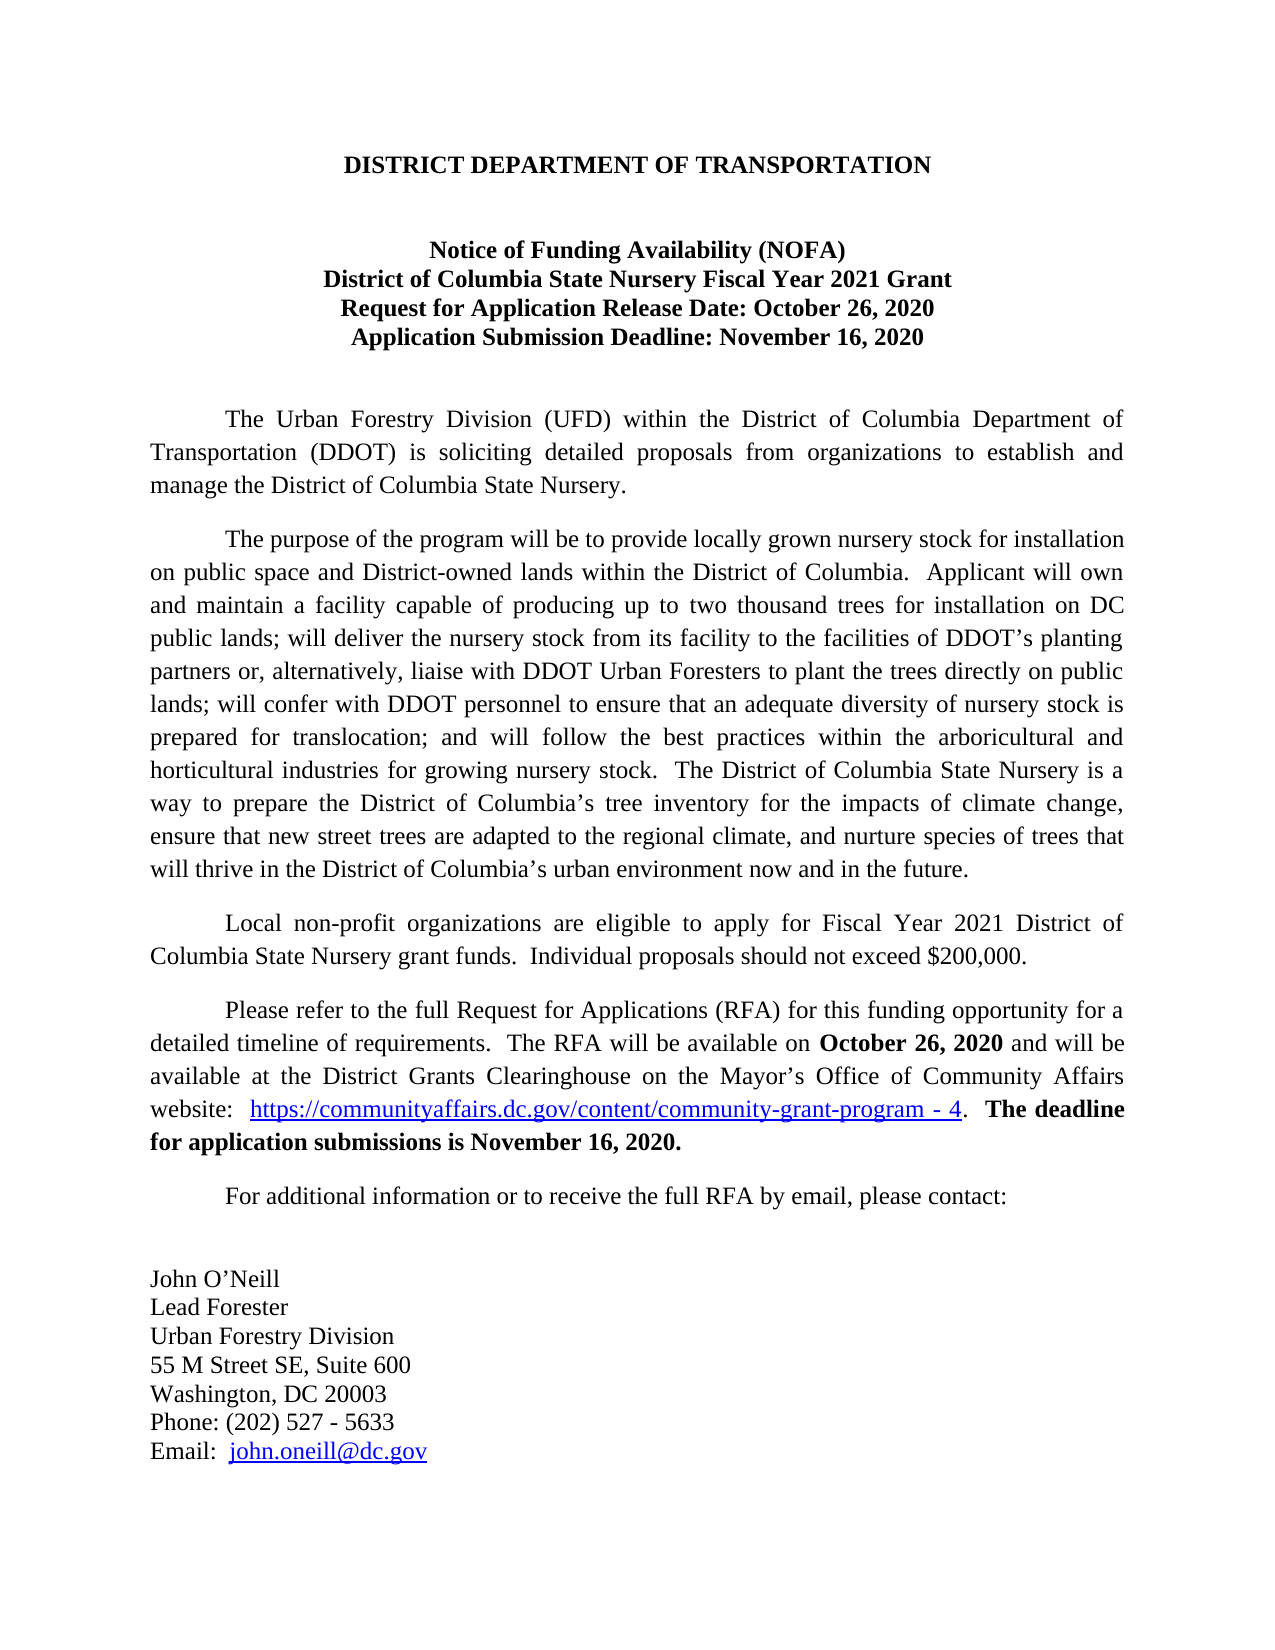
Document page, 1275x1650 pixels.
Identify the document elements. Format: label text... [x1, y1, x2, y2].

text Lead Forester [150, 1292, 1125, 1321]
text John O’Neill [150, 1264, 1125, 1292]
text 55 M Street SE, Suite 600 [150, 1350, 1125, 1379]
text The Urban Forestry Division (UFD) within the District of Columbia Department of Transportation (DDOT) is soliciting detailed proposals from organizations to establish and manage the District of Columbia State Nursery. [150, 404, 1125, 499]
text Washington, DC 20003 [150, 1379, 1125, 1407]
text Email: john.oneill@dc.gov [150, 1436, 1125, 1465]
text Application Submission Deadline: November 16, 2020 [150, 322, 1125, 351]
text Request for Application Release Date: October 26, 2020 [150, 293, 1125, 322]
text DISTRICT DEPARTMENT OF TRANSPORTATION [150, 150, 1125, 179]
text The purpose of the program will be to provide locally grown nursery stock for installation on public space and District-owned lands within the District of Columbia. Applicant will own and maintain a facility capable of producing up to two thousand trees for installation on DC public lands; will deliver the nursery stock from its facility to the facilities of DDOT’s planting partners or, alternatively, liaise with DDOT Urban Foresters to plant the trees directly on public lands; will confer with DDOT personnel to ensure that an adequate diversity of nursery stock is prepared for translocation; and will follow the best practices within the arboricultural and horticultural industries for growing nursery stock. The District of Columbia State Nursery is a way to prepare the District of Columbia’s tree inventory for the impacts of climate change, ensure that new street trees are adapted to the regional climate, and nurture species of trees that will thrive in the District of Columbia’s urban environment now and in the future. [150, 524, 1125, 883]
text For additional information or to receive the full RFA by email, please contact: [150, 1181, 1125, 1210]
text Urban Forestry Division [150, 1321, 1125, 1350]
text Phone: (202) 527 - 5633 [150, 1407, 1125, 1436]
text District of Columbia State Nursery Fiscal Year 2021 Grant [150, 264, 1125, 293]
text Local non-profit organizations are eligible to apply for Fiscal Year 2021 District of Columbia State Nursery grant funds. Individual proposals should not exceed $200,000. [150, 908, 1125, 970]
text Notice of Funding Availability (NOFA) [150, 236, 1125, 264]
text Please refer to the full Request for Applications (RFA) for this funding opportunity for a detailed timeline of requirements. The RFA will be available on October 26, 2020 and will be available at the District Grants Clearinghouse on the Mayor’s Office of Community Affairs website: https://communityaffairs.dc.gov/content/community-grant-program - 4. The deadline for application submissions is November 16, 2020. [150, 995, 1125, 1156]
